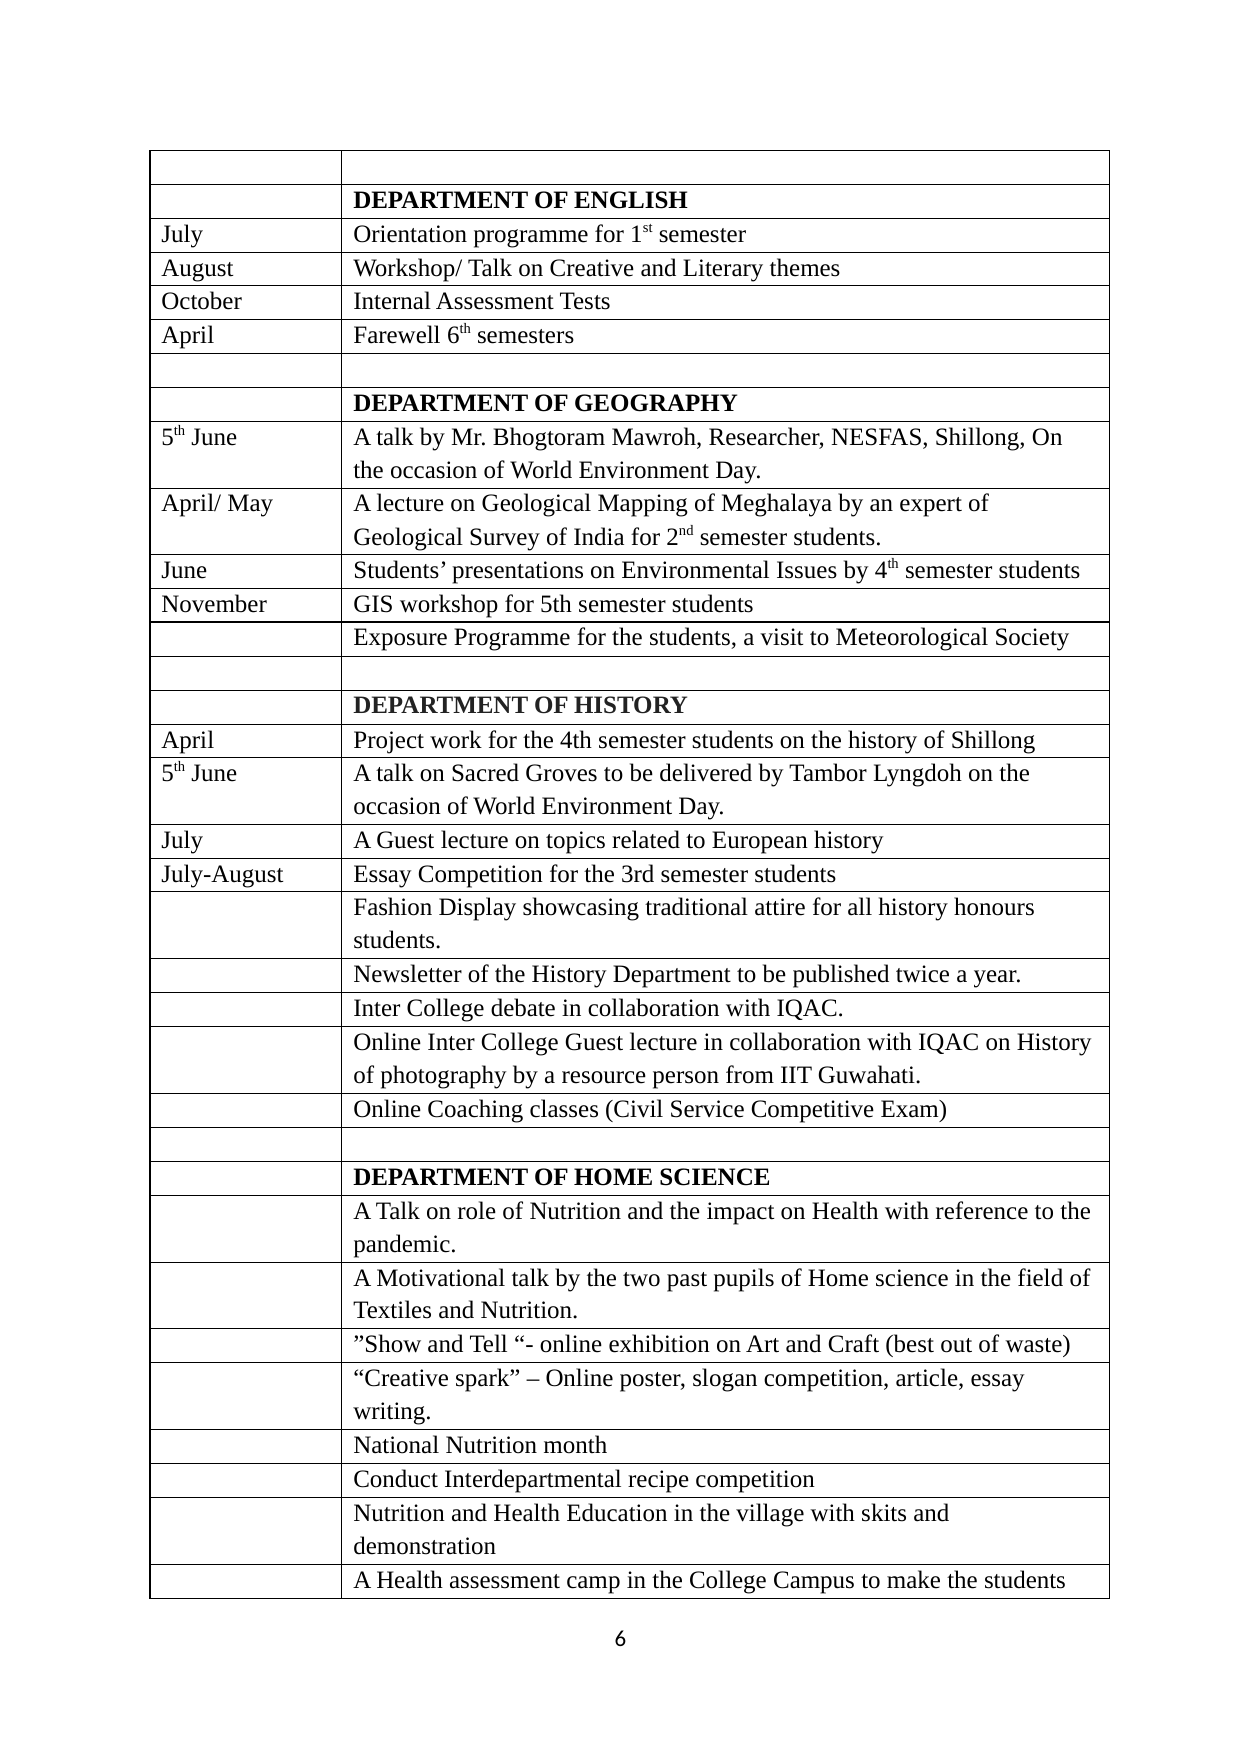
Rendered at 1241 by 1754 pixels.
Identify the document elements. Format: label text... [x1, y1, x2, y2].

table_cell [151, 354, 341, 387]
table_cell [151, 1263, 341, 1328]
table_cell [151, 1162, 341, 1195]
table_cell [342, 354, 1109, 387]
table_cell [151, 1464, 341, 1497]
table_cell July-August [151, 859, 341, 891]
table_cell August [151, 253, 341, 285]
table_cell [151, 1196, 341, 1262]
table_cell Internal Assessment Tests [342, 286, 1109, 319]
table_cell November [151, 589, 341, 621]
table_cell Fashion Display showcasing traditional attire for all history honours students. [342, 892, 1109, 958]
table_cell Workshop/ Talk on Creative and Literary themes [342, 253, 1109, 285]
table_cell [151, 1565, 341, 1598]
table_cell A talk by Mr. Bhogtoram Mawroh, Researcher, NESFAS, Shillong, On the occasion of World Environment Day. [342, 422, 1109, 487]
table_cell Online Inter College Guest lecture in collaboration with IQAC on History of photography by a resource person from IIT Guwahati. [342, 1027, 1109, 1093]
table_cell July [151, 825, 341, 858]
table_cell April/ May [151, 489, 341, 554]
table_cell April [151, 320, 341, 353]
table_cell Online Coaching classes (Civil Service Competitive Exam) [342, 1094, 1109, 1127]
table_cell Exposure Programme for the students, a visit to Meteorological Society [342, 623, 1109, 656]
table_cell [151, 1027, 341, 1093]
table_cell October [151, 286, 341, 319]
table_cell 5th June [151, 758, 341, 824]
table_cell GIS workshop for 5th semester students [342, 589, 1109, 621]
table_cell [151, 185, 341, 218]
table_cell [342, 657, 1109, 689]
table_cell [342, 1128, 1109, 1161]
table_cell [151, 892, 341, 958]
table_cell National Nutrition month [342, 1430, 1109, 1463]
table_cell [151, 151, 341, 184]
table_cell [151, 691, 341, 724]
table_cell “Creative spark” – Online poster, slogan competition, article, essay writing. [342, 1363, 1109, 1429]
table_cell Orientation programme for 1st semester [342, 219, 1109, 252]
table_cell Project work for the 4th semester students on the history of Shillong [342, 725, 1109, 757]
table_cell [342, 1565, 1109, 1598]
table_cell Farewell 6th semesters [342, 320, 1109, 353]
table_cell A Talk on role of Nutrition and the impact on Health with reference to the pandemic. [342, 1196, 1109, 1262]
table_cell [151, 1128, 341, 1161]
table_cell [151, 959, 341, 992]
table_cell April [151, 725, 341, 757]
table_cell A Guest lecture on topics related to European history [342, 825, 1109, 858]
table_cell [151, 623, 341, 656]
table_cell DEPARTMENT OF ENGLISH [342, 185, 1109, 218]
table_cell [151, 1363, 341, 1429]
table_cell Students’ presentations on Environmental Issues by 4th semester students [342, 555, 1109, 588]
table_cell Conduct Interdepartmental recipe competition [342, 1464, 1109, 1497]
table_cell [151, 1329, 341, 1362]
table_cell 5th June [151, 422, 341, 487]
table_cell DEPARTMENT OF GEOGRAPHY [342, 388, 1109, 421]
table_cell [151, 1430, 341, 1463]
table_cell June [151, 555, 341, 588]
table_cell Nutrition and Health Education in the village with skits and demonstration [342, 1498, 1109, 1564]
table_cell [342, 151, 1109, 184]
table_cell A Motivational talk by the two past pupils of Home science in the field of Textiles and Nutrition. [342, 1263, 1109, 1328]
table_cell July [151, 219, 341, 252]
table_cell [151, 657, 341, 689]
table_cell A lecture on Geological Mapping of Meghalaya by an expert of Geological Survey of India for 2nd semester students. [342, 489, 1109, 554]
table_cell Inter College debate in collaboration with IQAC. [342, 993, 1109, 1026]
table_cell DEPARTMENT OF HOME SCIENCE [342, 1162, 1109, 1195]
table_cell Essay Competition for the 3rd semester students [342, 859, 1109, 891]
table_cell [151, 993, 341, 1026]
table_cell [151, 388, 341, 421]
table_cell A talk on Sacred Groves to be delivered by Tambor Lyngdoh on the occasion of World Environment Day. [342, 758, 1109, 824]
table_cell [151, 1094, 341, 1127]
table_cell ”Show and Tell “- online exhibition on Art and Craft (best out of waste) [342, 1329, 1109, 1362]
table_cell [151, 1498, 341, 1564]
table_cell DEPARTMENT OF HISTORY [342, 691, 1109, 724]
table_cell Newsletter of the History Department to be published twice a year. [342, 959, 1109, 992]
